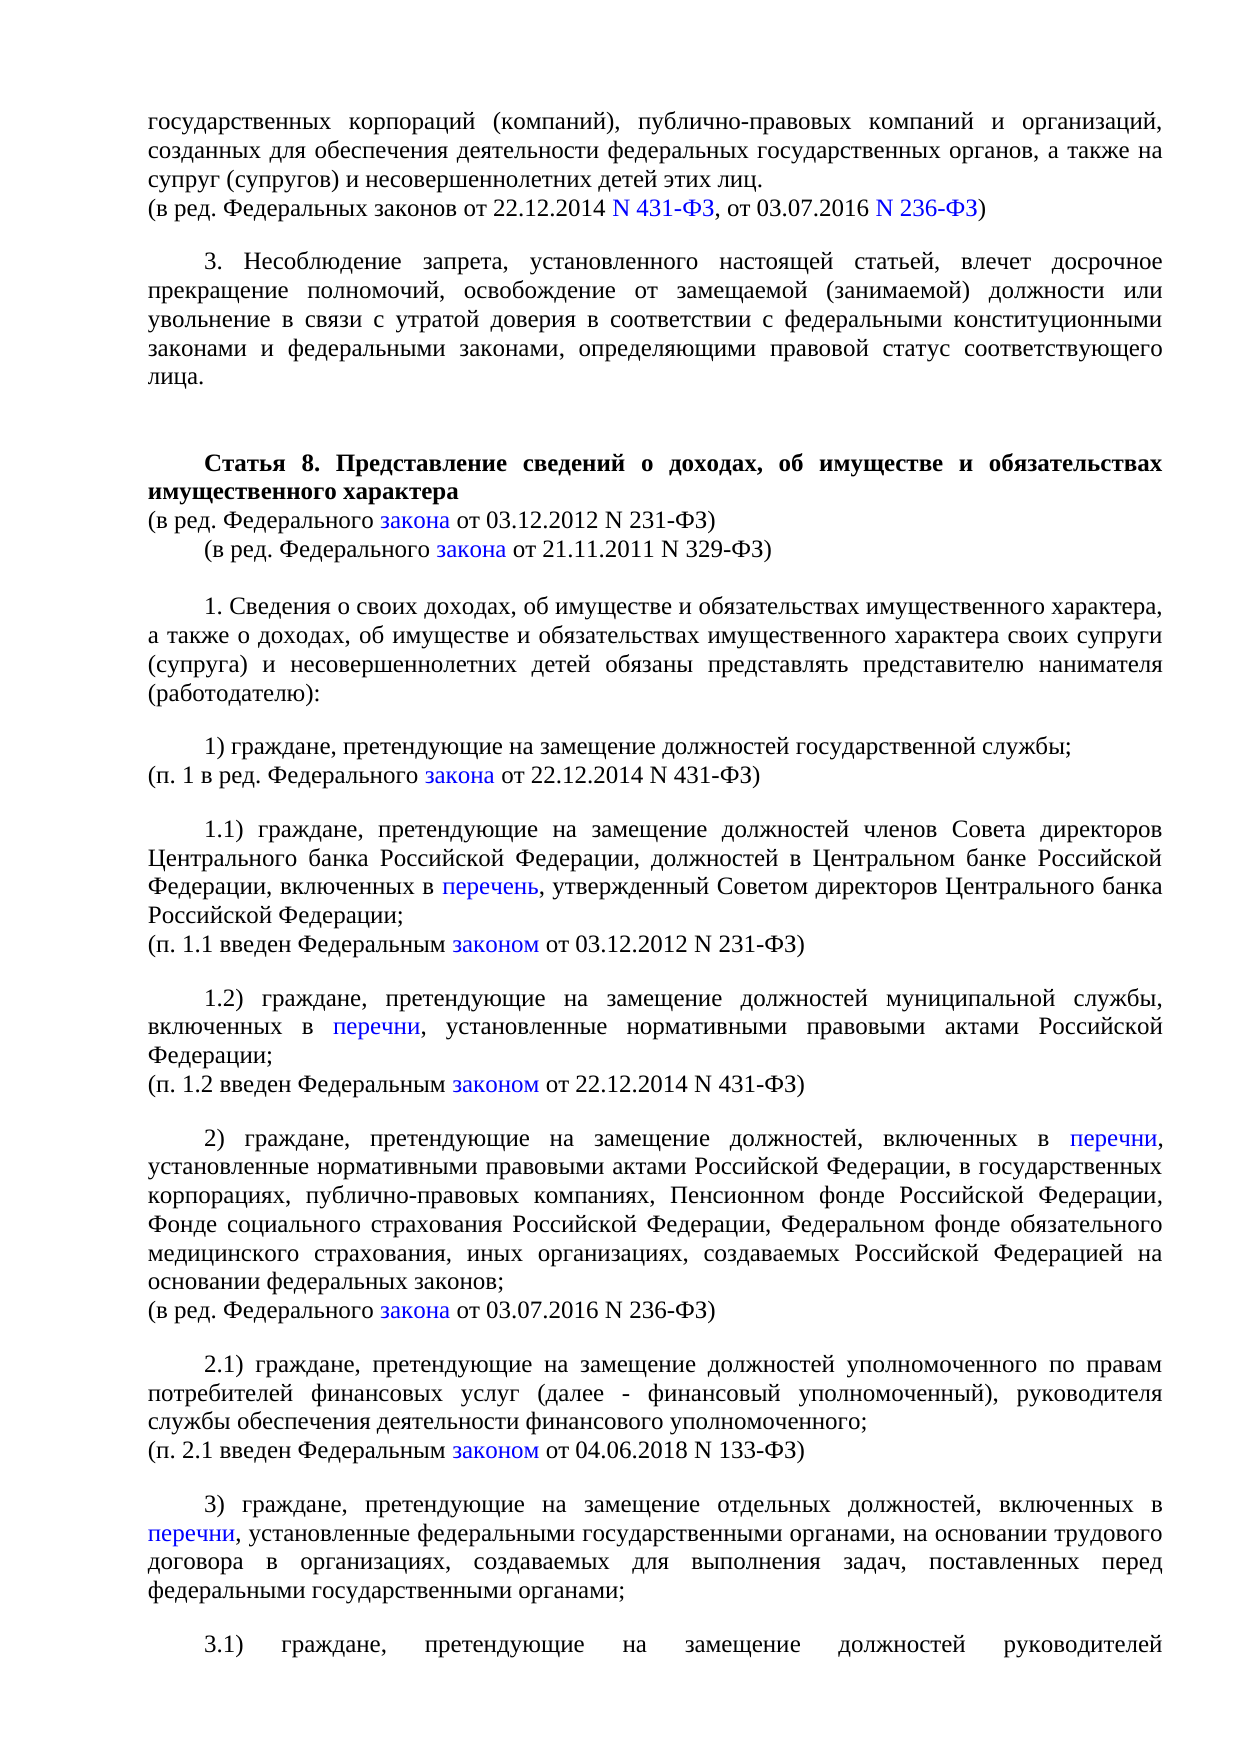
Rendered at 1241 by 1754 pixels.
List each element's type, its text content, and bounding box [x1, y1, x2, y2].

text 3) граждане, претендующие на замещение отдельных должностей, включенных в перечни, установленные федеральными государственными органами, на основании трудового договора в организациях, создаваемых для выполнения задач, поставленных перед федеральными государственными органами; [148, 1489, 1163, 1604]
text 2) граждане, претендующие на замещение должностей, включенных в перечни, установленные нормативными правовыми актами Российской Федерации, в государственных корпорациях, публично-правовых компаниях, Пенсионном фонде Российской Федерации, Фонде социального страхования Российской Федерации, Федеральном фонде обязательного медицинского страхования, иных организациях, создаваемых Российской Федерацией на основании федеральных законов; [148, 1123, 1163, 1295]
text 1) граждане, претендующие на замещение должностей государственной службы; [148, 731, 1163, 760]
text (п. 2.1 введен Федеральным законом от 04.06.2018 N 133-ФЗ) [148, 1435, 1163, 1464]
text 1.2) граждане, претендующие на замещение должностей муниципальной службы, включенных в перечни, установленные нормативными правовыми актами Российской Федерации; [148, 983, 1163, 1069]
title Статья 8. Представление сведений о доходах, об имуществе и обязательствах имущественного характера [148, 448, 1163, 505]
text 3. Несоблюдение запрета, установленного настоящей статьей, влечет досрочное прекращение полномочий, освобождение от замещаемой (занимаемой) должности или увольнение в связи с утратой доверия в соответствии с федеральными конституционными законами и федеральными законами, определяющими правовой статус соответствующего лица. [148, 246, 1163, 390]
text (п. 1.2 введен Федеральным законом от 22.12.2014 N 431-ФЗ) [148, 1069, 1163, 1098]
text (в ред. Федерального закона от 21.11.2011 N 329-ФЗ) [148, 534, 1163, 563]
text 1. Сведения о своих доходах, об имуществе и обязательствах имущественного характера, а также о доходах, об имуществе и обязательствах имущественного характера своих супруги (супруга) и несовершеннолетних детей обязаны представлять представителю нанимателя (работодателю): [148, 591, 1163, 706]
text (п. 1.1 введен Федеральным законом от 03.12.2012 N 231-ФЗ) [148, 929, 1163, 958]
text 1.1) граждане, претендующие на замещение должностей членов Совета директоров Центрального банка Российской Федерации, должностей в Центральном банке Российской Федерации, включенных в перечень, утвержденный Советом директоров Центрального банка Российской Федерации; [148, 814, 1163, 929]
text (п. 1 в ред. Федерального закона от 22.12.2014 N 431-ФЗ) [148, 760, 1163, 789]
text (в ред. Федеральных законов от 22.12.2014 N 431-ФЗ, от 03.07.2016 N 236-ФЗ) [148, 193, 1163, 221]
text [148, 106, 1163, 193]
text (в ред. Федерального закона от 03.12.2012 N 231-ФЗ) [148, 505, 1163, 534]
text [148, 1629, 1163, 1658]
text (в ред. Федерального закона от 03.07.2016 N 236-ФЗ) [148, 1295, 1163, 1324]
text 2.1) граждане, претендующие на замещение должностей уполномоченного по правам потребителей финансовых услуг (далее - финансовый уполномоченный), руководителя службы обеспечения деятельности финансового уполномоченного; [148, 1349, 1163, 1435]
